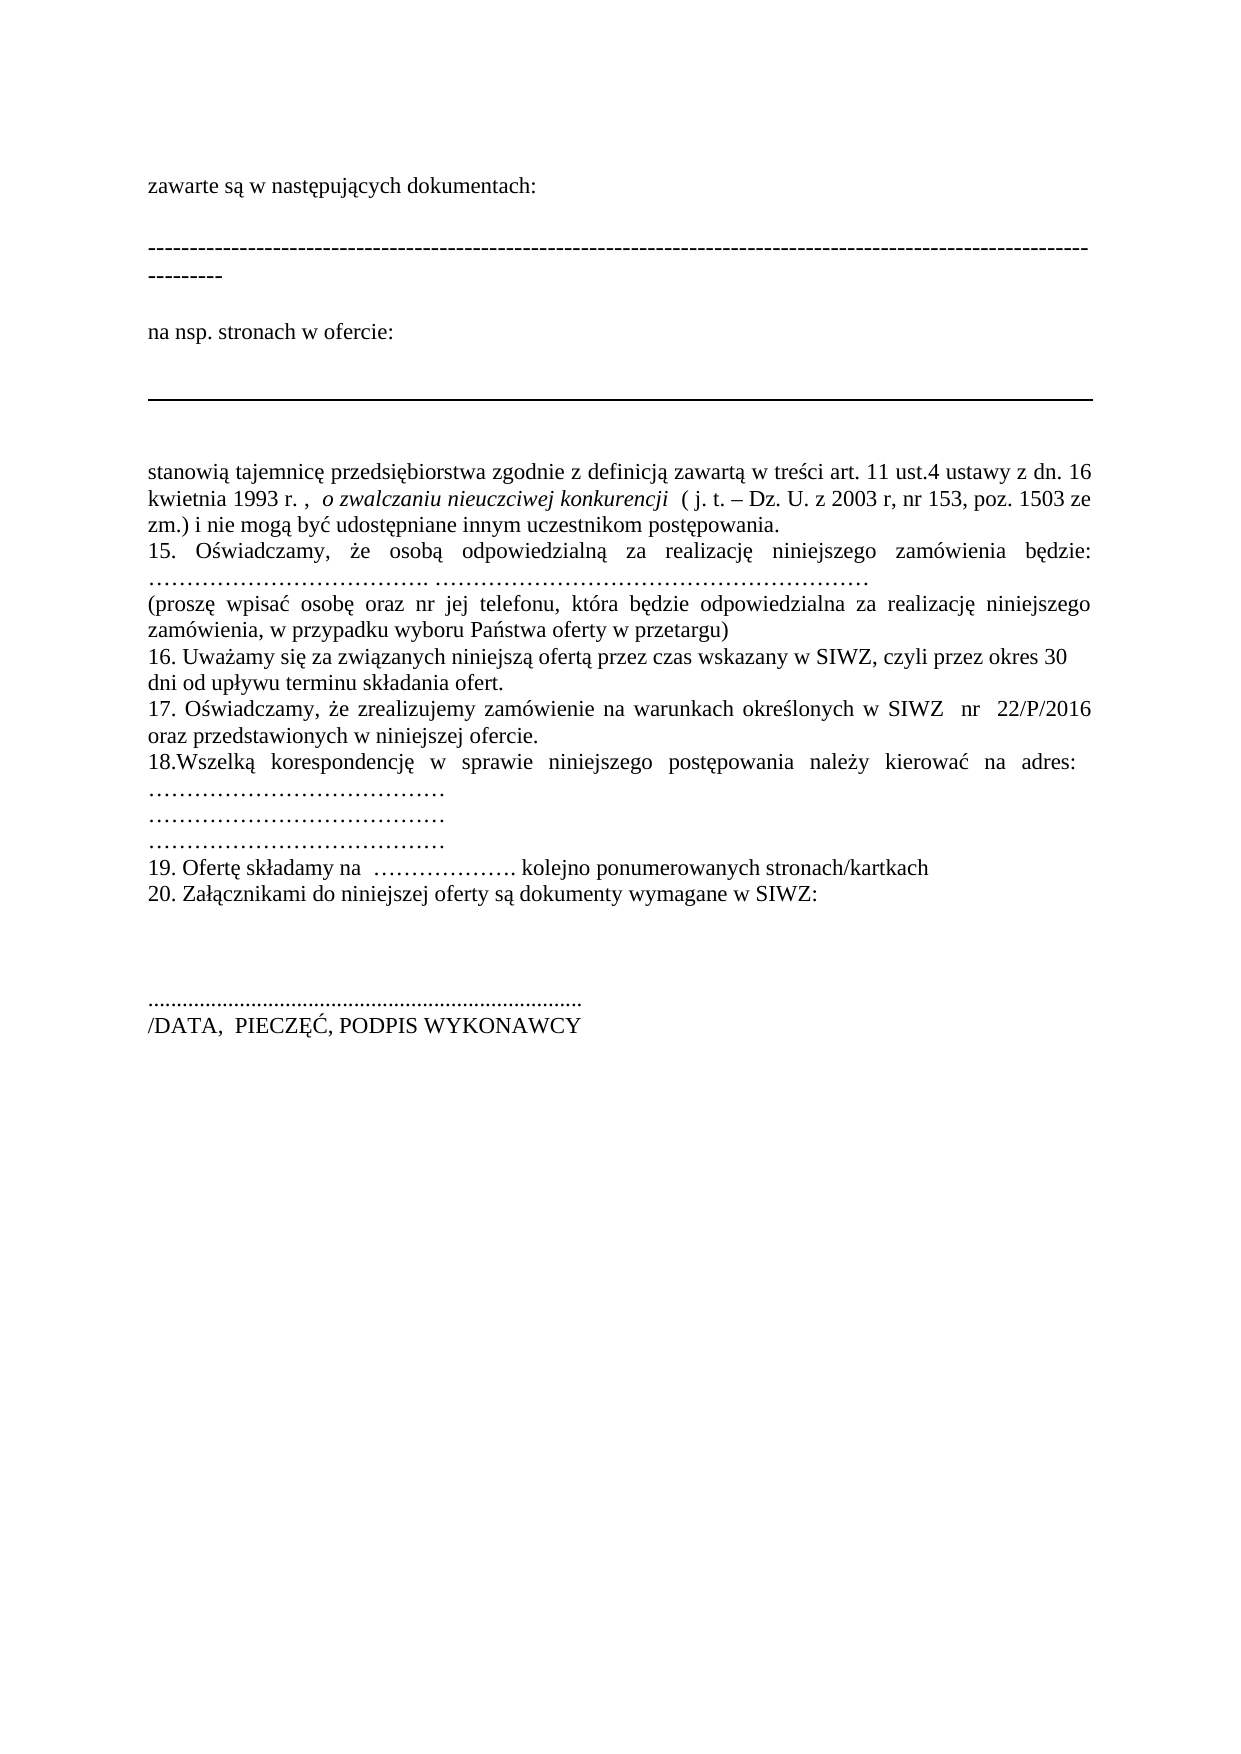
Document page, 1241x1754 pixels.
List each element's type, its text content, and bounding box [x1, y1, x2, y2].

text ............................................................................ [148, 985, 1093, 1012]
text na nsp. stronach w ofercie: [148, 318, 1093, 344]
text 15. Oświadczamy, że osobą odpowiedzialną za realizację niniejszego zamówienia będzie: ………………………………. ………………………………………………… [148, 537, 1093, 590]
text -------------------------------------------------------------------------------------------------------------------------- [148, 232, 1093, 289]
text stanowią tajemnicę przedsiębiorstwa zgodnie z definicją zawartą w treści art. 11 ust.4 ustawy z dn. 16 kwietnia 1993 r. , o zwalczaniu nieuczciwej konkurencji ( j. t. – Dz. U. z 2003 r, nr 153, poz. 1503 ze zm.) i nie mogą być udostępniane innym uczestnikom postępowania. [148, 458, 1093, 537]
text (proszę wpisać osobę oraz nr jej telefonu, która będzie odpowiedzialna za realizację niniejszego zamówienia, w przypadku wyboru Państwa oferty w przetargu) [148, 590, 1093, 643]
text zawarte są w następujących dokumentach: [148, 172, 1093, 198]
text 19. Ofertę składamy na ………………. kolejno ponumerowanych stronach/kartkach [148, 854, 1093, 880]
text /DATA, PIECZĘĆ, PODPIS WYKONAWCY [148, 1012, 1093, 1038]
text 20. Załącznikami do niniejszej oferty są dokumenty wymagane w SIWZ: [148, 880, 1093, 906]
text ………………………………… [148, 827, 1093, 854]
text 16. Uważamy się za związanych niniejszą ofertą przez czas wskazany w SIWZ, czyli przez okres 30 dni od upływu terminu składania ofert. [148, 643, 1093, 696]
text ………………………………… [148, 801, 1093, 827]
text 18.Wszelką korespondencję w sprawie niniejszego postępowania należy kierować na adres: ………………………………… [148, 748, 1093, 801]
text 17. Oświadczamy, że zrealizujemy zamówienie na warunkach określonych w SIWZ nr 22/P/2016 oraz przedstawionych w niniejszej ofercie. [148, 696, 1093, 748]
